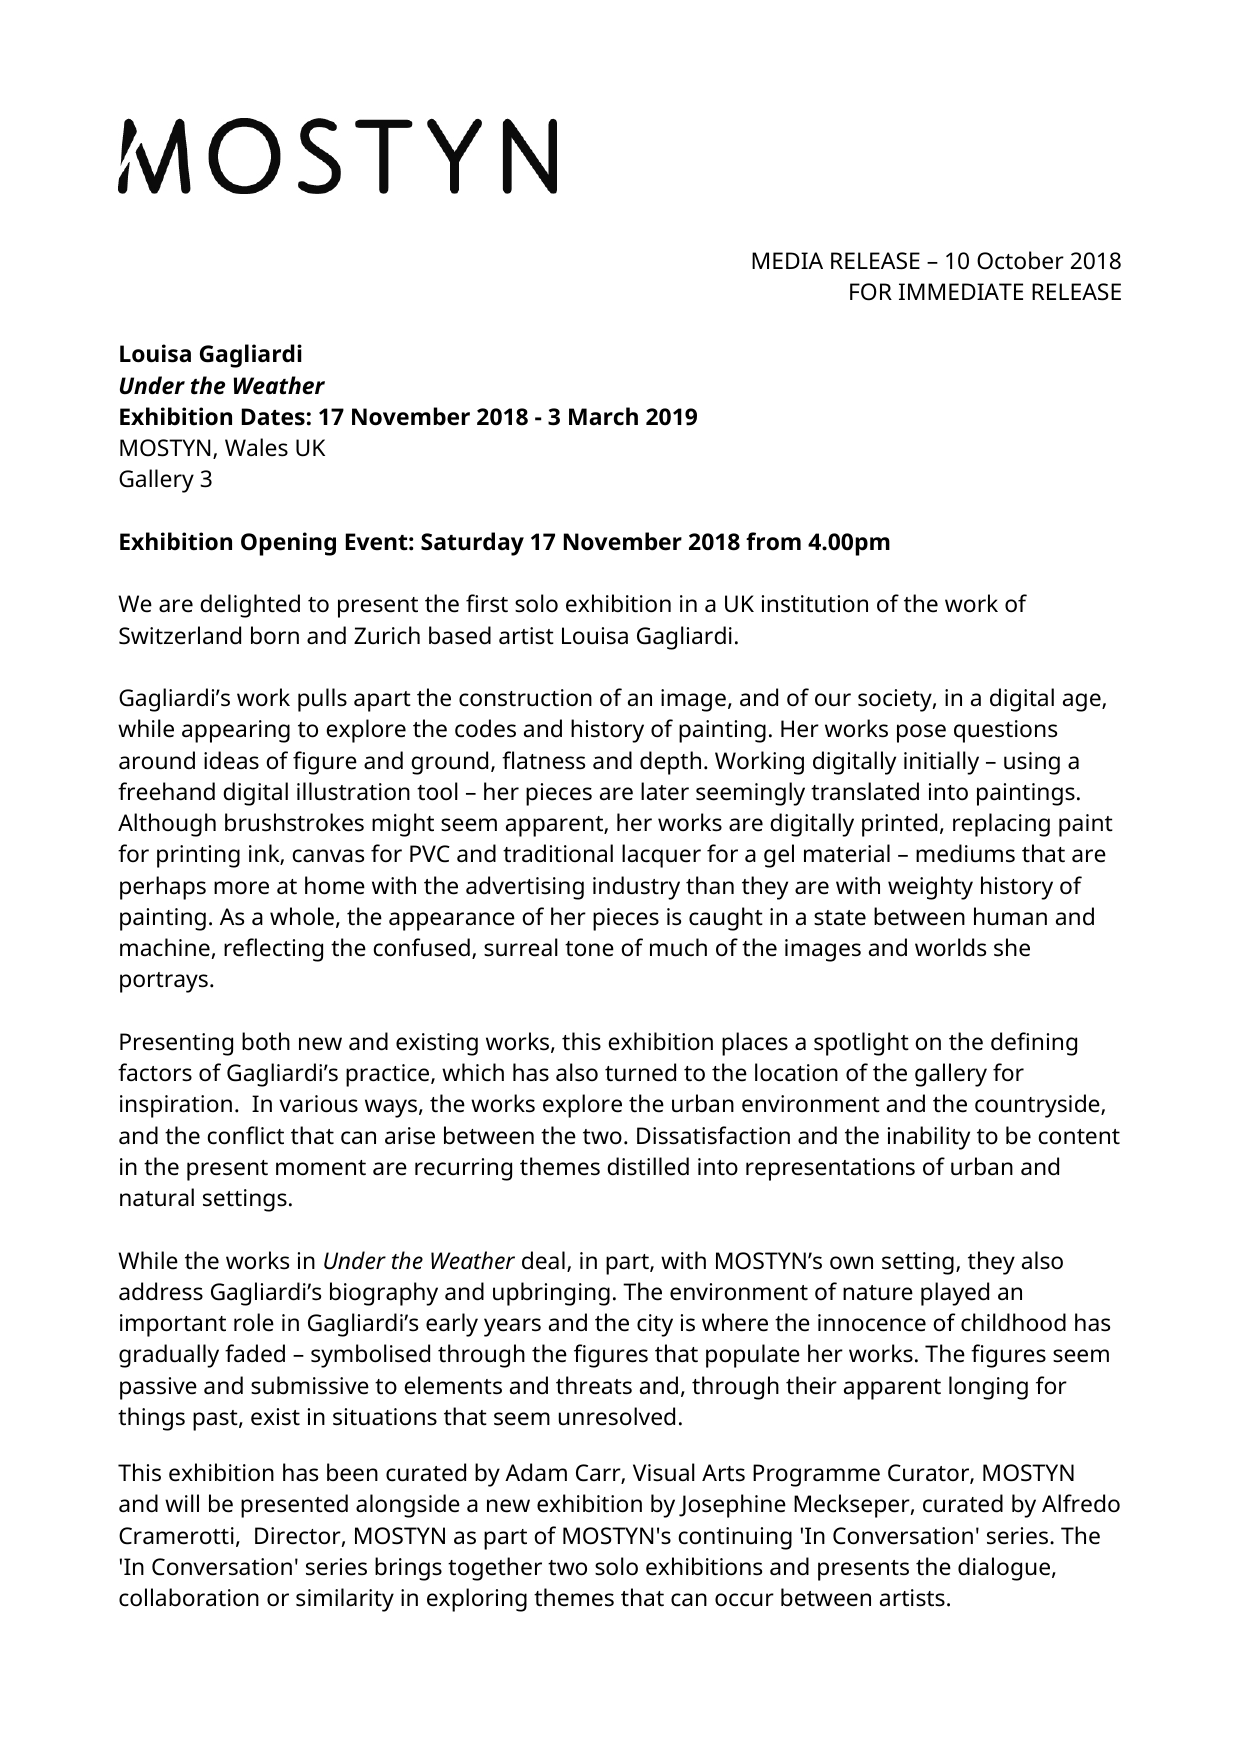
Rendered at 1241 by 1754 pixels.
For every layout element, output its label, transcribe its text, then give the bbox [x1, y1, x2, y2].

text Exhibition Opening Event: Saturday 17 November 2018 from 4.00pm [118, 526, 1122, 557]
picture [118, 118, 557, 194]
text This exhibition has been curated by Adam Carr, Visual Arts Programme Curator, MOSTYN and will be presented alongside a new exhibition by Josephine Meckseper, curated by Alfredo Cramerotti, Director, MOSTYN as part of MOSTYN's continuing 'In Conversation' series. The 'In Conversation' series brings together two solo exhibitions and presents the dialogue, collaboration or similarity in exploring themes that can occur between artists. [118, 1457, 1122, 1613]
text While the works in Under the Weather deal, in part, with MOSTYN’s own setting, they also address Gagliardi’s biography and upbringing. The environment of nature played an important role in Gagliardi’s early years and the city is where the innocence of childhood has gradually faded – symbolised through the figures that populate her works. The figures seem passive and submissive to elements and threats and, through their apparent longing for things past, exist in situations that seem unresolved. [118, 1245, 1122, 1432]
text MEDIA RELEASE – 10 October 2018 [118, 245, 1122, 276]
text Under the Weather [118, 370, 1122, 401]
text MOSTYN, Wales UK Gallery 3 [118, 432, 1122, 495]
text We are delighted to present the first solo exhibition in a UK institution of the work of Switzerland born and Zurich based artist Louisa Gagliardi. [118, 588, 1122, 651]
text FOR IMMEDIATE RELEASE [118, 276, 1122, 307]
text Exhibition Dates: 17 November 2018 - 3 March 2019 [118, 401, 1122, 432]
text Louisa Gagliardi [118, 338, 1122, 370]
text Presenting both new and existing works, this exhibition places a spotlight on the defining factors of Gagliardi’s practice, which has also turned to the location of the gallery for inspiration. In various ways, the works explore the urban environment and the countryside, and the conflict that can arise between the two. Dissatisfaction and the inability to be content in the present moment are recurring themes distilled into representations of urban and natural settings. [118, 1026, 1122, 1213]
text Gagliardi’s work pulls apart the construction of an image, and of our society, in a digital age, while appearing to explore the codes and history of painting. Her works pose questions around ideas of figure and ground, flatness and depth. Working digitally initially – using a freehand digital illustration tool – her pieces are later seemingly translated into paintings. Although brushstrokes might seem apparent, her works are digitally printed, replacing paint for printing ink, canvas for PVC and traditional lacquer for a gel material – mediums that are perhaps more at home with the advertising industry than they are with weighty history of painting. As a whole, the appearance of her pieces is caught in a state between human and machine, reflecting the confused, surreal tone of much of the images and worlds she portrays. [118, 682, 1122, 995]
